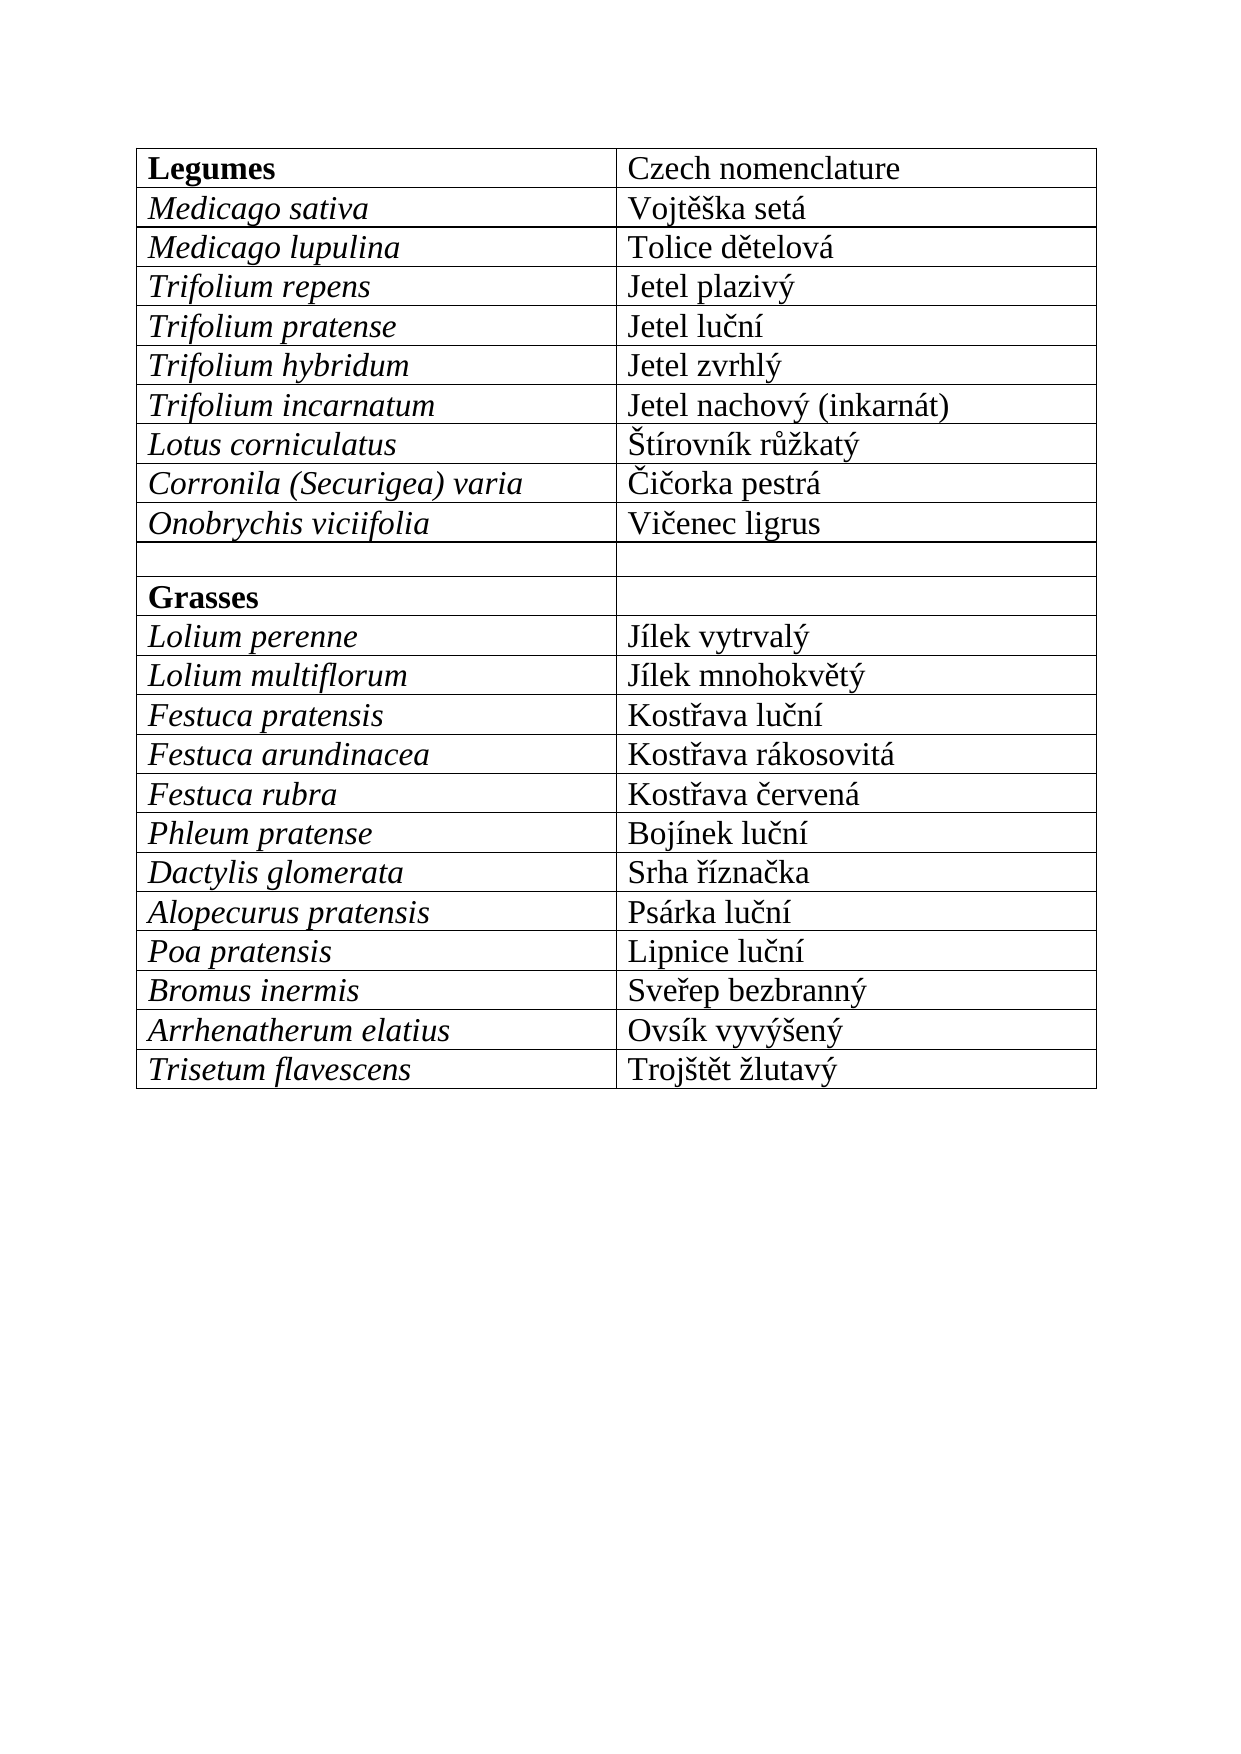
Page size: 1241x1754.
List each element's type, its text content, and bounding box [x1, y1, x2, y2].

table_cell Sveřep bezbranný [617, 971, 1096, 1009]
table_cell Lolium perenne [137, 616, 616, 655]
table_cell Srha říznačka [617, 853, 1096, 891]
table_cell Jetel nachový (inkarnát) [617, 385, 1096, 423]
table_cell Trifolium repens [137, 267, 616, 305]
table_cell Bromus inermis [137, 971, 616, 1009]
table_cell Lipnice luční [617, 931, 1096, 970]
table_cell Festuca arundinacea [137, 735, 616, 773]
table_cell Čičorka pestrá [617, 464, 1096, 502]
table_cell Grasses [137, 577, 616, 615]
table_cell Jílek vytrvalý [617, 616, 1096, 655]
table_cell Štírovník růžkatý [617, 424, 1096, 463]
table_cell Lolium multiflorum [137, 656, 616, 694]
table_cell Trifolium incarnatum [137, 385, 616, 423]
table_cell Medicago lupulina [137, 228, 616, 266]
table_cell Jetel zvrhlý [617, 346, 1096, 384]
table_cell Jílek mnohokvětý [617, 656, 1096, 694]
table_cell Lotus corniculatus [137, 424, 616, 463]
table_cell Vojtěška setá [617, 188, 1096, 226]
table_header Czech nomenclature [617, 149, 1096, 187]
table_cell Jetel plazivý [617, 267, 1096, 305]
table_cell Arrhenatherum elatius [137, 1010, 616, 1048]
table_cell Jetel luční [617, 306, 1096, 344]
table_cell [617, 577, 1096, 615]
table_cell Alopecurus pratensis [137, 892, 616, 930]
table_cell Dactylis glomerata [137, 853, 616, 891]
table_cell [137, 543, 616, 576]
table_cell Bojínek luční [617, 813, 1096, 852]
table_cell Trojštět žlutavý [617, 1050, 1096, 1088]
table_cell Kostřava luční [617, 695, 1096, 733]
table_cell Kostřava rákosovitá [617, 735, 1096, 773]
table_cell Trifolium hybridum [137, 346, 616, 384]
table_cell Phleum pratense [137, 813, 616, 852]
table_cell Festuca pratensis [137, 695, 616, 733]
table_cell Kostřava červená [617, 774, 1096, 812]
table_cell Trifolium pratense [137, 306, 616, 344]
table_cell Corronila (Securigea) varia [137, 464, 616, 502]
table_cell [617, 543, 1096, 576]
table_cell Festuca rubra [137, 774, 616, 812]
table_cell Tolice dětelová [617, 228, 1096, 266]
table_cell Onobrychis viciifolia [137, 503, 616, 541]
table_cell Poa pratensis [137, 931, 616, 970]
table_cell Trisetum flavescens [137, 1050, 616, 1088]
table_cell Ovsík vyvýšený [617, 1010, 1096, 1048]
table_cell Medicago sativa [137, 188, 616, 226]
table_header Legumes [137, 149, 616, 187]
table_cell Vičenec ligrus [617, 503, 1096, 541]
table_cell Psárka luční [617, 892, 1096, 930]
